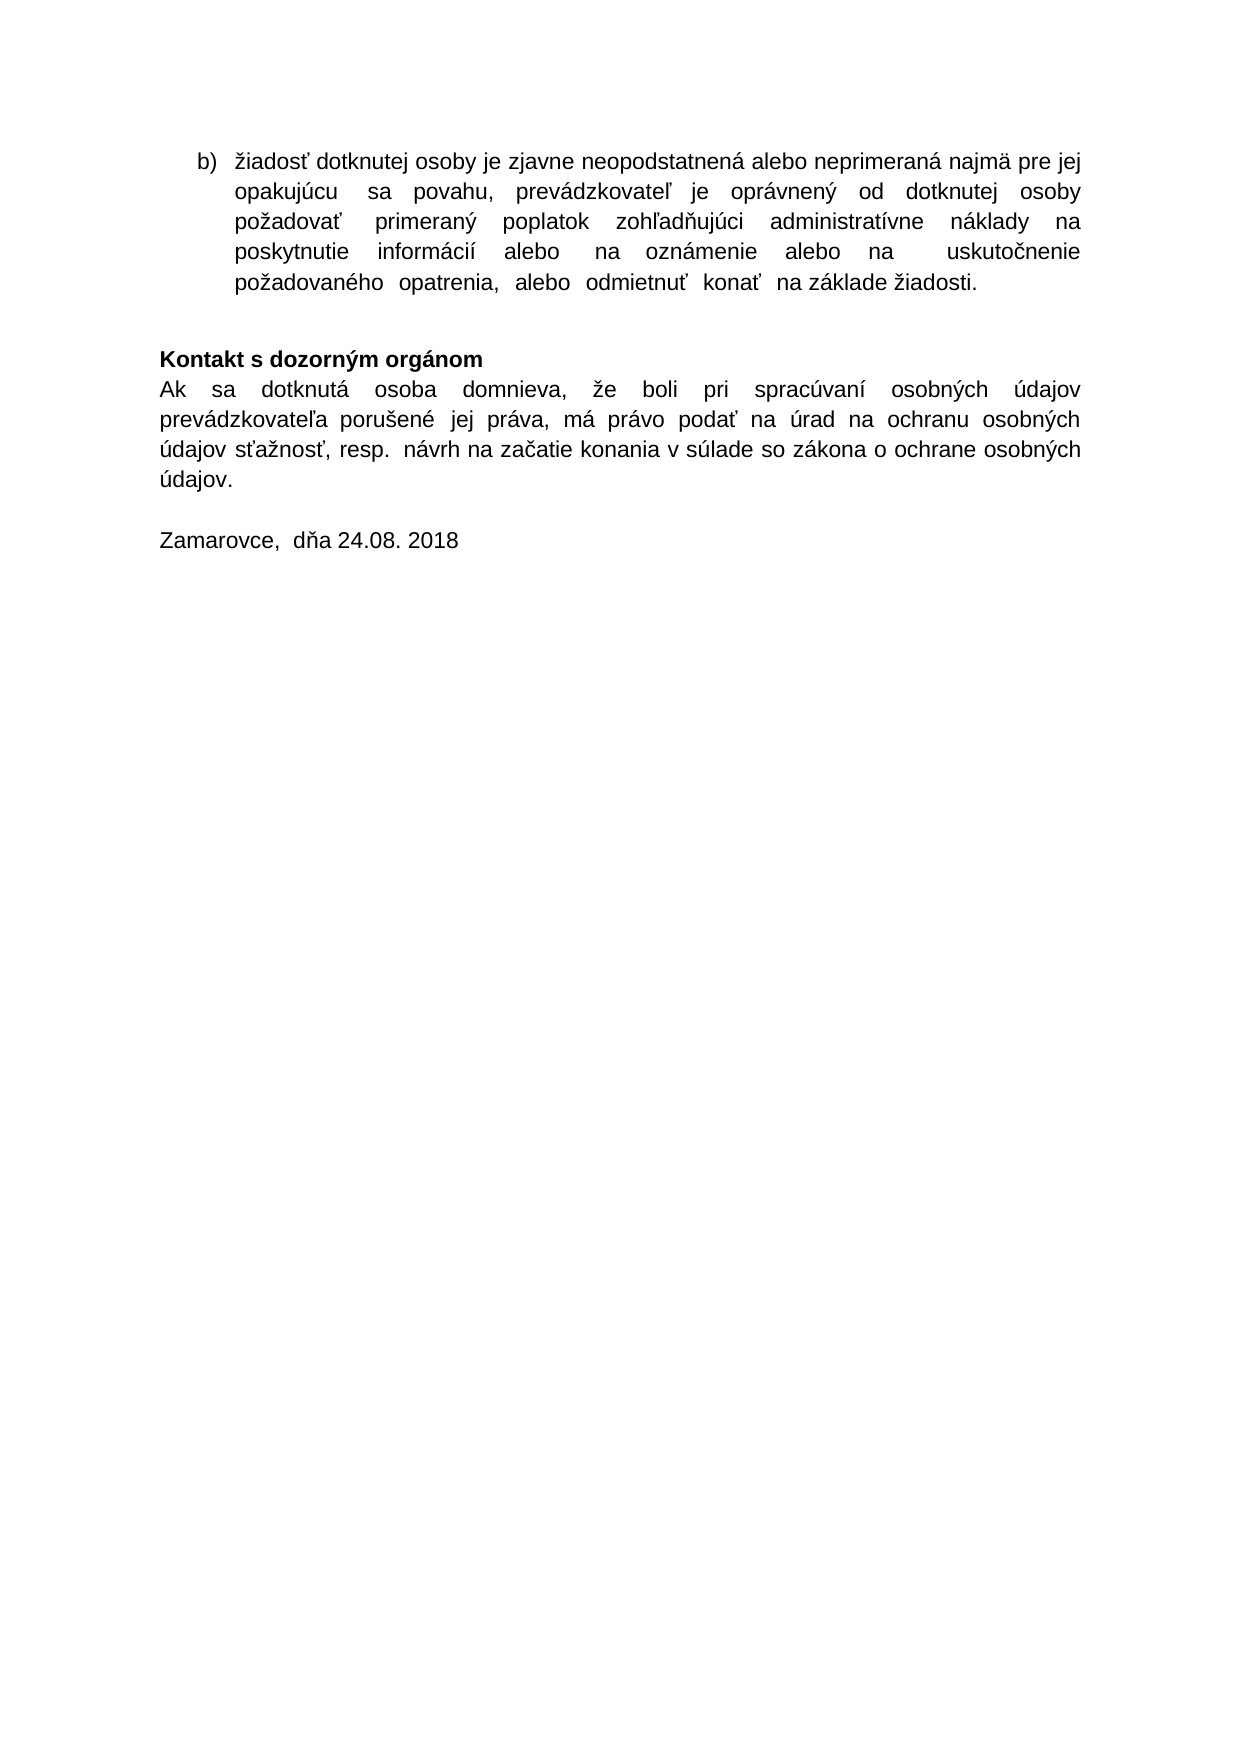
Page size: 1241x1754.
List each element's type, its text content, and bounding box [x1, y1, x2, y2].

subtitle Kontakt s dozorným orgánom [159, 346, 1093, 372]
list žiadosť dotknutej osoby je zjavne neopodstatnená alebo neprimeraná najmä pre jej opakujúcu sa povahu, prevádzkovateľ je oprávnený od dotknutej osoby požadovať primeraný poplatok zohľadňujúci administratívne náklady na poskytnutie informácií alebo na oznámenie alebo na uskutočnenie požadovaného opatrenia, alebo odmietnuť konať na základe žiadosti. [197, 148, 1081, 295]
text Ak sa dotknutá osoba domnieva, že boli pri spracúvaní osobných údajov prevádzkovateľa porušené jej práva, má právo podať na úrad na ochranu osobných údajov sťažnosť, resp. návrh na začatie konania v súlade so zákona o ochrane osobných údajov. [159, 376, 1081, 493]
text Zamarovce, dňa 24.08. 2018 [159, 527, 1081, 553]
